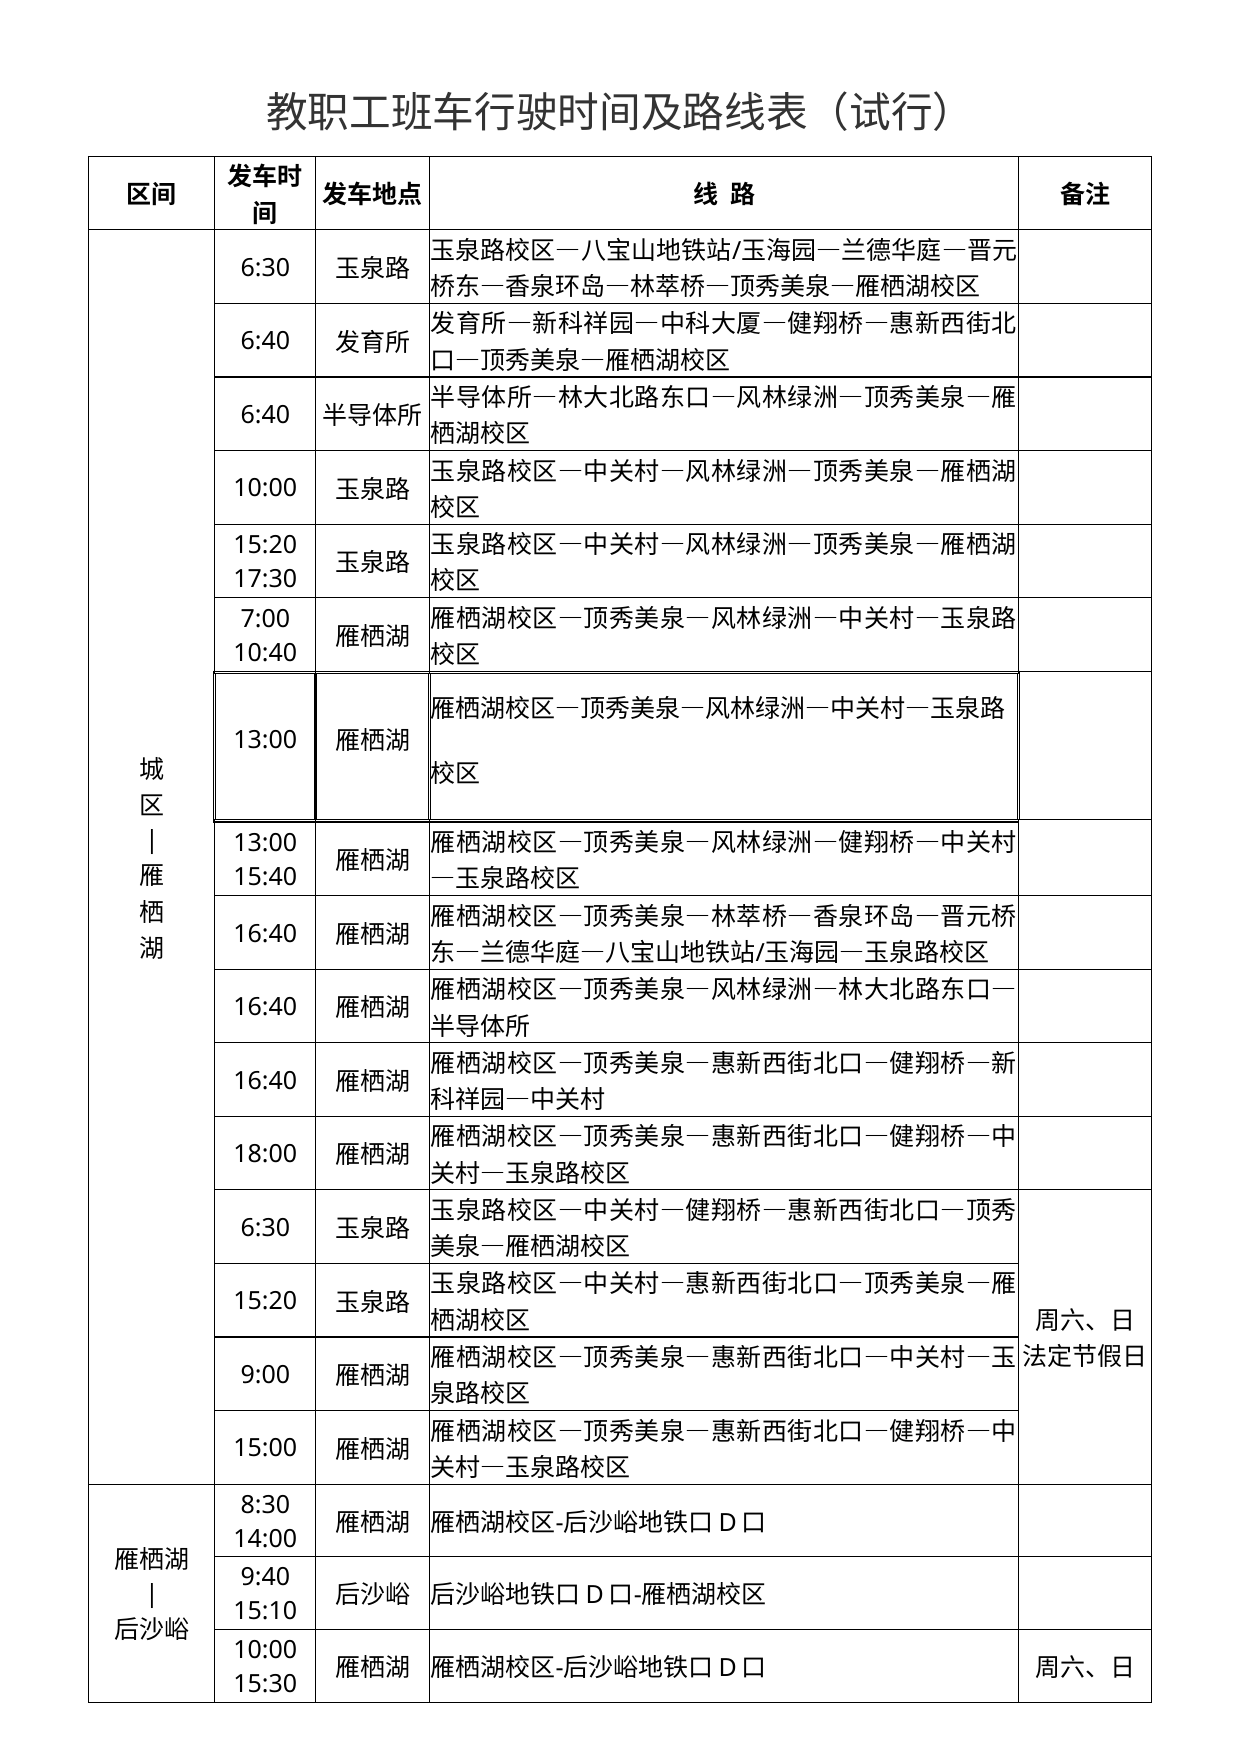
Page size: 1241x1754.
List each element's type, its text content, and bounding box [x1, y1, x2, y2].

table_cell 玉泉路 [316, 525, 429, 597]
table_cell [1019, 896, 1151, 969]
table_cell 雁栖湖校区-后沙峪地铁口D口 [430, 1485, 1018, 1556]
table_cell 周六、日 法定节假日 [1019, 1630, 1151, 1702]
table_cell 雁栖湖 [316, 1043, 429, 1116]
table_cell 雁栖湖 [316, 1630, 429, 1702]
table_cell 后沙峪 [316, 1557, 429, 1629]
table_cell 9:40 15:10 [215, 1557, 315, 1629]
table_cell 玉泉路 [316, 1264, 429, 1336]
table_cell 8:30 14:00 [215, 1485, 315, 1556]
table_cell 玉泉路 [316, 1190, 429, 1263]
table_header 线 路 [430, 157, 1018, 229]
table_cell 玉泉路校区—中关村—风林绿洲—顶秀美泉—雁栖湖校区 [430, 525, 1018, 597]
table_cell 6:30 [215, 1190, 315, 1263]
table_cell 雁栖湖校区—顶秀美泉—惠新西街北口—健翔桥—新科祥园—中关村 [430, 1043, 1018, 1116]
table_cell 雁栖湖校区—顶秀美泉—林萃桥—香泉环岛—晋元桥东—兰德华庭—八宝山地铁站/玉海园—玉泉路校区 [430, 896, 1018, 969]
table_cell [1020, 672, 1151, 819]
table_header 发车地点 [316, 157, 429, 229]
table_cell 16:40 [215, 970, 315, 1042]
table_cell 玉泉路校区—中关村—健翔桥—惠新西街北口—顶秀美泉—雁栖湖校区 [430, 1190, 1018, 1263]
table_cell [1019, 1043, 1151, 1116]
table_cell 玉泉路 [316, 451, 429, 523]
table_cell 半导体所 [316, 378, 429, 450]
table_cell 6:40 [215, 378, 315, 450]
table_header 发车时间 [215, 157, 315, 229]
table_cell 发育所 [316, 304, 429, 376]
table_cell [1019, 1557, 1151, 1629]
table_cell 雁栖湖 [316, 598, 429, 671]
table_cell 18:00 [215, 1117, 315, 1189]
table_cell 雁栖湖 [316, 823, 429, 895]
table_cell 雁栖湖 [316, 1117, 429, 1189]
table_cell 玉泉路校区—中关村—风林绿洲—顶秀美泉—雁栖湖校区 [430, 451, 1018, 523]
table_cell [1019, 378, 1151, 450]
table_cell 13:00 [216, 674, 314, 819]
table_cell 雁栖湖 [316, 1485, 429, 1556]
table_cell 10:00 [215, 451, 315, 523]
table_cell [1019, 451, 1151, 523]
table_cell 9:00 [215, 1338, 315, 1410]
table_cell 雁栖湖 [317, 674, 428, 819]
table_cell [1019, 230, 1151, 303]
table_cell 发育所—新科祥园—中科大厦—健翔桥—惠新西街北口—顶秀美泉—雁栖湖校区 [430, 304, 1018, 376]
table_cell 雁栖湖校区—顶秀美泉—风林绿洲—林大北路东口—半导体所 [430, 970, 1018, 1042]
table_cell 7:00 10:40 [215, 598, 315, 671]
table_cell 周六、日 法定节假日 [1019, 1190, 1151, 1483]
table_cell 雁栖湖 [316, 970, 429, 1042]
table_header 区间 [89, 157, 214, 229]
table_cell 雁栖湖校区—顶秀美泉—风林绿洲—中关村—玉泉路校区 [431, 674, 1017, 819]
table_cell [1019, 525, 1151, 597]
table_cell 16:40 [215, 1043, 315, 1116]
table_cell [1019, 598, 1151, 671]
table_cell 15:20 17:30 [215, 525, 315, 597]
table_cell 10:00 15:30 [215, 1630, 315, 1702]
table_cell 雁栖湖校区—顶秀美泉—惠新西街北口—中关村—玉泉路校区 [430, 1338, 1018, 1410]
table_cell 15:20 [215, 1264, 315, 1336]
table_cell 玉泉路校区—中关村—惠新西街北口—顶秀美泉—雁栖湖校区 [430, 1264, 1018, 1336]
table_cell 16:40 [215, 896, 315, 969]
table_cell [1019, 970, 1151, 1042]
table_cell 雁栖湖 [316, 1338, 429, 1410]
table_cell 玉泉路 [316, 230, 429, 303]
table_cell 雁栖湖校区—顶秀美泉—风林绿洲—中关村—玉泉路校区 [430, 598, 1018, 671]
table_cell 雁栖湖校区-后沙峪地铁口D口 [430, 1630, 1018, 1702]
text 教职工班车行驶时间及路线表（试行） [89, 79, 1152, 139]
table_cell 雁栖湖校区—顶秀美泉—风林绿洲—健翔桥—中关村—玉泉路校区 [430, 823, 1018, 895]
table_cell 玉泉路校区—八宝山地铁站/玉海园—兰德华庭—晋元桥东—香泉环岛—林萃桥—顶秀美泉—雁栖湖校区 [430, 230, 1018, 303]
table_cell 15:00 [215, 1411, 315, 1483]
table_cell [1019, 304, 1151, 376]
table_cell 雁栖湖 | 后沙峪 [89, 1485, 214, 1702]
table_header 备注 [1019, 157, 1151, 229]
table_cell 雁栖湖 [316, 896, 429, 969]
table_cell 雁栖湖 [316, 1411, 429, 1483]
table_cell 雁栖湖校区—顶秀美泉—惠新西街北口—健翔桥—中关村—玉泉路校区 [430, 1117, 1018, 1189]
table_cell [1019, 820, 1151, 895]
table_cell [1019, 1485, 1151, 1556]
table_cell 半导体所—林大北路东口—风林绿洲—顶秀美泉—雁栖湖校区 [430, 378, 1018, 450]
table_cell [1019, 1117, 1151, 1189]
table_cell 6:40 [215, 304, 315, 376]
table_cell 城 区 | 雁 栖 湖 [89, 230, 214, 1483]
table_cell 13:00 15:40 [215, 823, 315, 895]
table_cell 雁栖湖校区—顶秀美泉—惠新西街北口—健翔桥—中关村—玉泉路校区 [430, 1411, 1018, 1483]
table_cell 6:30 [215, 230, 315, 303]
table_cell 后沙峪地铁口D口-雁栖湖校区 [430, 1557, 1018, 1629]
